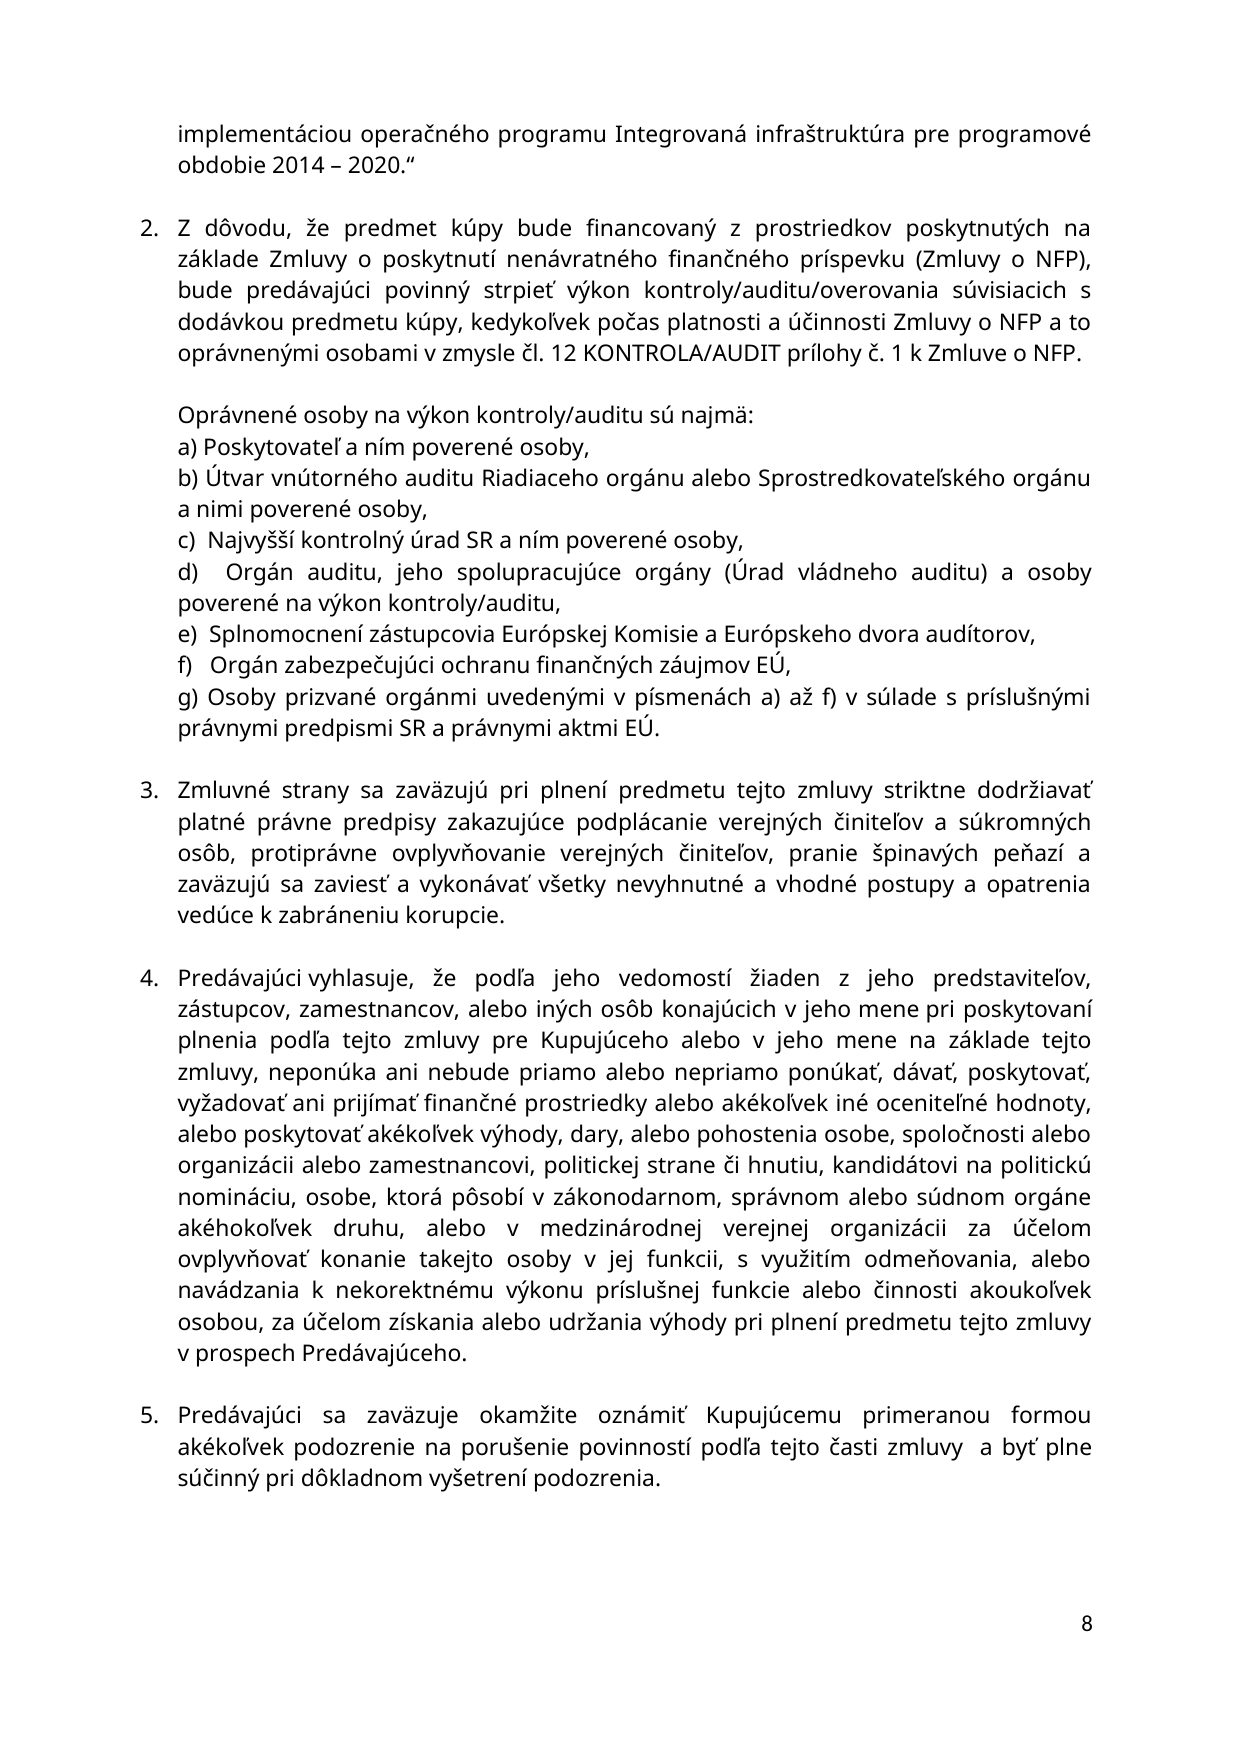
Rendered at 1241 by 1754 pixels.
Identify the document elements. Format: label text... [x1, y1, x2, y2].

list d) Orgán auditu, jeho spolupracujúce orgány (Úrad vládneho auditu) a osoby poverené na výkon kontroly/auditu, [177, 556, 1092, 618]
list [140, 118, 1092, 181]
list g) Osoby prizvané orgánmi uvedenými v písmenách a) až f) v súlade s príslušnými právnymi predpismi SR a právnymi aktmi EÚ. [177, 681, 1092, 743]
list e) Splnomocnení zástupcovia Európskej Komisie a Európskeho dvora audítorov, [177, 618, 1092, 649]
list c) Najvyšší kontrolný úrad SR a ním poverené osoby, [177, 524, 1092, 556]
list Zmluvné strany sa zaväzujú pri plnení predmetu tejto zmluvy striktne dodržiavať platné právne predpisy zakazujúce podplácanie verejných činiteľov a súkromných osôb, protiprávne ovplyvňovanie verejných činiteľov, pranie špinavých peňazí a zaväzujú sa zaviesť a vykonávať všetky nevyhnutné a vhodné postupy a opatrenia vedúce k zabráneniu korupcie. [140, 774, 1092, 931]
list f) Orgán zabezpečujúci ochranu finančných záujmov EÚ, [177, 649, 1092, 681]
list Oprávnené osoby na výkon kontroly/auditu sú najmä: [177, 399, 1092, 431]
list Predávajúci sa zaväzuje okamžite oznámiť Kupujúcemu primeranou formou akékoľvek podozrenie na porušenie povinností podľa tejto časti zmluvy a byť plne súčinný pri dôkladnom vyšetrení podozrenia. [140, 1399, 1092, 1493]
list Predávajúci vyhlasuje, že podľa jeho vedomostí žiaden z jeho predstaviteľov, zástupcov, zamestnancov, alebo iných osôb konajúcich v jeho mene pri poskytovaní plnenia podľa tejto zmluvy pre Kupujúceho alebo v jeho mene na základe tejto zmluvy, neponúka ani nebude priamo alebo nepriamo ponúkať, dávať, poskytovať, vyžadovať ani prijímať finančné prostriedky alebo akékoľvek iné oceniteľné hodnoty, alebo poskytovať akékoľvek výhody, dary, alebo pohostenia osobe, spoločnosti alebo organizácii alebo zamestnancovi, politickej strane či hnutiu, kandidátovi na politickú nomináciu, osobe, ktorá pôsobí v zákonodarnom, správnom alebo súdnom orgáne akéhokoľvek druhu, alebo v medzinárodnej verejnej organizácii za účelom ovplyvňovať konanie takejto osoby v jej funkcii, s využitím odmeňovania, alebo navádzania k nekorektnému výkonu príslušnej funkcie alebo činnosti akoukoľvek osobou, za účelom získania alebo udržania výhody pri plnení predmetu tejto zmluvy v prospech Predávajúceho. [140, 962, 1092, 1368]
list a) Poskytovateľ a ním poverené osoby, [177, 431, 1092, 462]
list Z dôvodu, že predmet kúpy bude financovaný z prostriedkov poskytnutých na základe Zmluvy o poskytnutí nenávratného finančného príspevku (Zmluvy o NFP), bude predávajúci povinný strpieť výkon kontroly/auditu/overovania súvisiacich s dodávkou predmetu kúpy, kedykoľvek počas platnosti a účinnosti Zmluvy o NFP a to oprávnenými osobami v zmysle čl. 12 KONTROLA/AUDIT prílohy č. 1 k Zmluve o NFP. [140, 212, 1092, 368]
list b) Útvar vnútorného auditu Riadiaceho orgánu alebo Sprostredkovateľského orgánu a nimi poverené osoby, [177, 462, 1092, 524]
